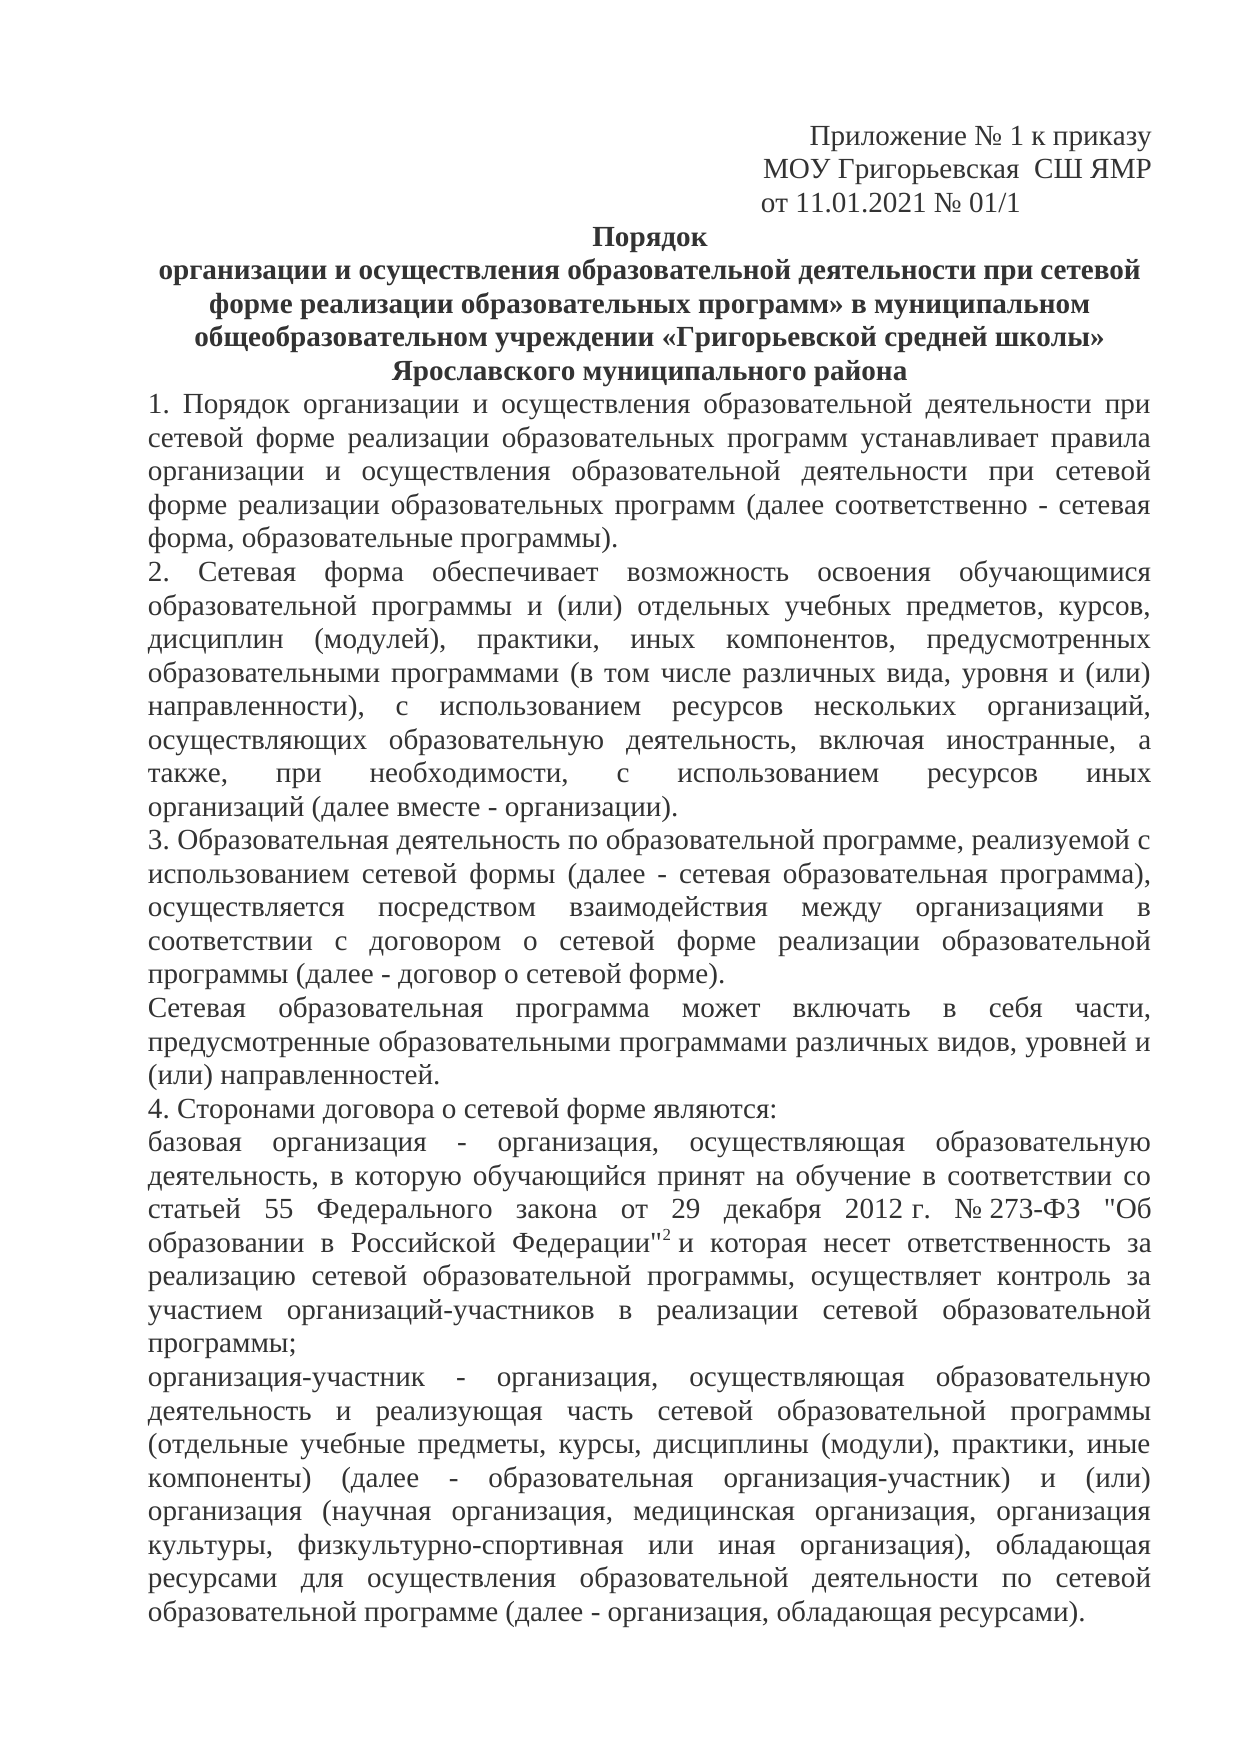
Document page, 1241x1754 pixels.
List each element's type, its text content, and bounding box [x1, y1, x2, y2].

text Сетевая образовательная программа может включать в себя части, предусмотренные образовательными программами различных видов, уровней и (или) направленностей. [148, 990, 1152, 1091]
text от 11.01.2021 № 01/1 [177, 185, 1152, 219]
text Приложение № 1 к приказу [177, 118, 1152, 152]
text 2. Сетевая форма обеспечивает возможность освоения обучающимися образовательной программы и (или) отдельных учебных предметов, курсов, дисциплин (модулей), практики, иных компонентов, предусмотренных образовательными программами (в том числе различных вида, уровня и (или) направленности), с использованием ресурсов нескольких организаций, осуществляющих образовательную деятельность, включая иностранные, а также, при необходимости, с использованием ресурсов иных организаций (далее вместе - организации). [148, 554, 1152, 822]
text 1. Порядок организации и осуществления образовательной деятельности при сетевой форме реализации образовательных программ устанавливает правила организации и осуществления образовательной деятельности при сетевой форме реализации образовательных программ (далее соответственно - сетевая форма, образовательные программы). [148, 386, 1152, 554]
text Порядок [148, 219, 1152, 252]
text МОУ Григорьевская СШ ЯМР [177, 152, 1152, 185]
text базовая организация - организация, осуществляющая образовательную деятельность, в которую обучающийся принят на обучение в соответствии со статьей 55 Федерального закона от 29 декабря 2012 г. № 273-ФЗ "Об образовании в Российской Федерации"2 и которая несет ответственность за реализацию сетевой образовательной программы, осуществляет контроль за участием организаций-участников в реализации сетевой образовательной программы; [148, 1124, 1152, 1359]
text организации и осуществления образовательной деятельности при сетевой форме реализации образовательных программ» в муниципальном общеобразовательном учреждении «Григорьевской средней школы» Ярославского муниципального района [148, 252, 1152, 386]
text 4. Сторонами договора о сетевой форме являются: [148, 1091, 1152, 1124]
text 3. Образовательная деятельность по образовательной программе, реализуемой с использованием сетевой формы (далее - сетевая образовательная программа), осуществляется посредством взаимодействия между организациями в соответствии с договором о сетевой форме реализации образовательной программы (далее - договор о сетевой форме). [148, 822, 1152, 990]
text организация-участник - организация, осуществляющая образовательную деятельность и реализующая часть сетевой образовательной программы (отдельные учебные предметы, курсы, дисциплины (модули), практики, иные компоненты) (далее - образовательная организация-участник) и (или) организация (научная организация, медицинская организация, организация культуры, физкультурно-спортивная или иная организация), обладающая ресурсами для осуществления образовательной деятельности по сетевой образовательной программе (далее - организация, обладающая ресурсами). [148, 1359, 1152, 1627]
